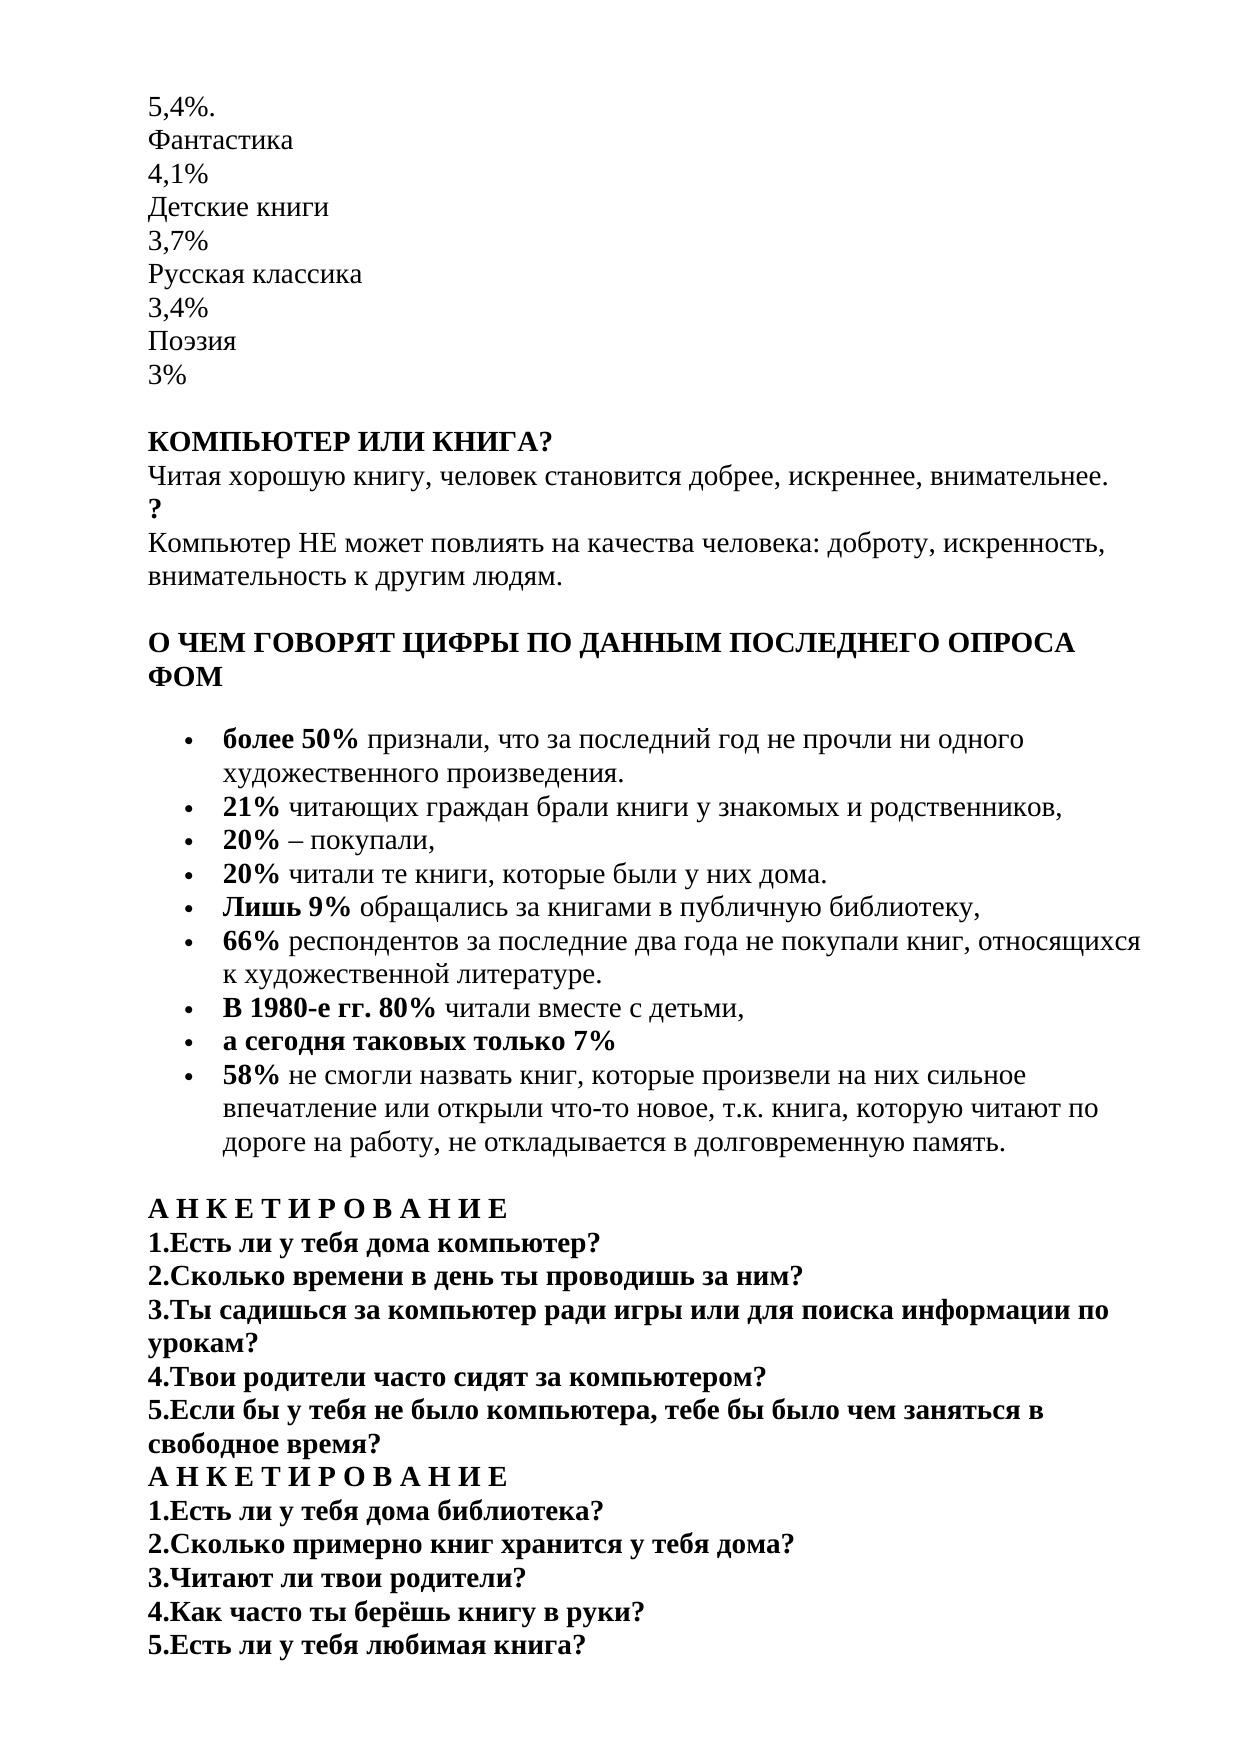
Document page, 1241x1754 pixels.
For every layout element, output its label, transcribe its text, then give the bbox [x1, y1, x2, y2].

list 66% респондентов за последние два года не покупали книг, относящихся к художественной литературе. [185, 923, 1152, 990]
text А Н К Е Т И Р О В А Н И Е [148, 1459, 1152, 1493]
text Поэзия [148, 323, 1152, 357]
list 20% – покупали, [185, 822, 1152, 856]
text 4,1% [148, 156, 1152, 189]
text 3% [148, 357, 1152, 391]
text Детские книги [148, 189, 1152, 223]
text 4.Как часто ты берёшь книгу в руки? [148, 1594, 1152, 1627]
list а сегодня таковых только 7% [185, 1023, 1152, 1057]
text 5,4%. [148, 89, 1152, 122]
list 21% читающих граждан брали книги у знакомых и родственников, [185, 789, 1152, 822]
list Лишь 9% обращались за книгами в публичную библиотеку, [185, 889, 1152, 923]
text 5.Если бы у тебя не было компьютера, тебе бы было чем заняться в свободное время? [148, 1392, 1152, 1459]
text Читая хорошую книгу, человек становится добрее, искреннее, внимательнее. [148, 458, 1152, 491]
list 20% читали те книги, которые были у них дома. [185, 856, 1152, 889]
text А Н К Е Т И Р О В А Н И Е [148, 1191, 1152, 1225]
text 1.Есть ли у тебя дома библиотека? [148, 1493, 1152, 1527]
text 4.Твои родители часто сидят за компьютером? [148, 1359, 1152, 1392]
list В 1980-е гг. 80% читали вместе с детьми, [185, 990, 1152, 1023]
text 2.Сколько примерно книг хранится у тебя дома? [148, 1527, 1152, 1560]
list 58% не смогли назвать книг, которые произвели на них сильное впечатление или открыли что-то новое, т.к. книга, которую читают по дороге на работу, не откладывается в долговременную память. [185, 1057, 1152, 1158]
text ? [148, 491, 1152, 525]
text Фантастика [148, 122, 1152, 156]
text 2.Сколько времени в день ты проводишь за ним? [148, 1258, 1152, 1292]
text КОМПЬЮТЕР ИЛИ КНИГА? [148, 424, 1152, 458]
text О ЧЕМ ГОВОРЯТ ЦИФРЫ ПО ДАННЫМ ПОСЛЕДНЕГО ОПРОСА ФОМ [148, 625, 1152, 692]
text 3,7% [148, 223, 1152, 256]
text 3.Читают ли твои родители? [148, 1560, 1152, 1594]
text 1.Есть ли у тебя дома компьютер? [148, 1225, 1152, 1258]
list более 50% признали, что за последний год не прочли ни одного художественного произведения. [185, 722, 1152, 789]
text Русская классика [148, 256, 1152, 290]
text Компьютер НЕ может повлиять на качества человека: доброту, искренность, внимательность к другим людям. [148, 525, 1152, 592]
text 3.Ты садишься за компьютер ради игры или для поиска информации по урокам? [148, 1292, 1152, 1359]
text 3,4% [148, 290, 1152, 323]
text 5.Есть ли у тебя любимая книга? [148, 1627, 1152, 1661]
